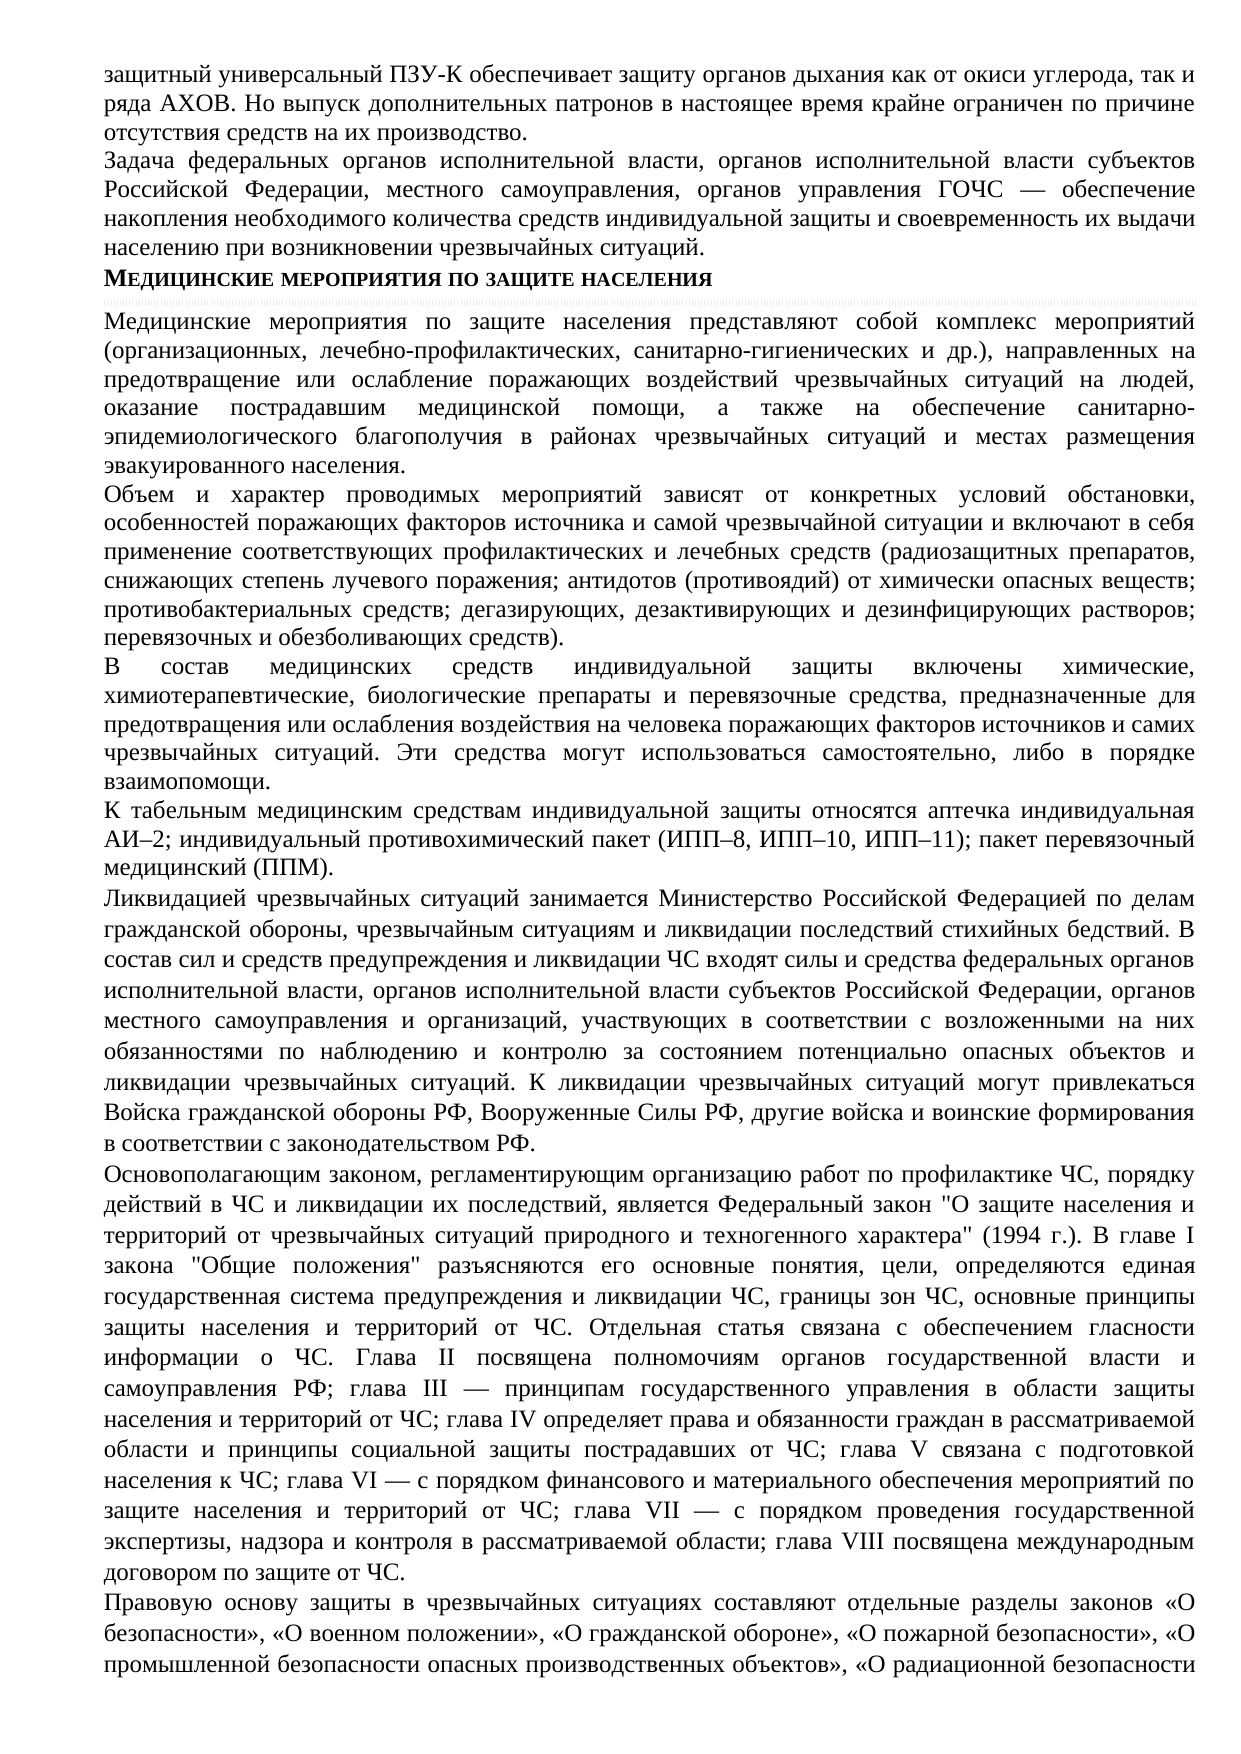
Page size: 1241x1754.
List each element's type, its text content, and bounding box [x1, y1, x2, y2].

text Ликвидацией чрезвычайных ситуаций занимается Министерство Российской Федерацией по делам гражданской обороны, чрезвычайным ситуациям и ликвидации последствий стихийных бедствий. В состав сил и средств предупреждения и ликвидации ЧС входят силы и средства федеральных органов исполнительной власти, органов исполнительной власти субъектов Российской Федерации, органов местного самоуправления и организаций, участвующих в соответствии с возложенными на них обязанностями по наблюдению и контролю за состоянием потенциально опасных объектов и ликвидации чрезвычайных ситуаций. К ликвидации чрезвычайных ситуаций могут привлекаться Войска гражданской обороны РФ, Вооруженные Силы РФ, другие войска и воинские формирования в соответствии с законодательством РФ. [103, 881, 1196, 1157]
text Основополагающим законом, регламентирующим организацию работ по профилактике ЧС, порядку действий в ЧС и ликвидации их последствий, является Федеральный закон "О защите населения и территорий от чрезвычайных ситуаций природного и техногенного характера" (1994 г.). В главе I закона "Общие положения" разъясняются его основные понятия, цели, определяются единая государственная система предупреждения и ликвидации ЧС, границы зон ЧС, основные принципы защиты населения и территорий от ЧС. Отдельная статья связана с обеспечением гласности информации о ЧС. Глава II посвящена полномочиям органов государственной власти и самоуправления РФ; глава III — принципам государственного управления в области защиты населения и территорий от ЧС; глава IV определяет права и обязанности граждан в рассматриваемой области и принципы социальной защиты пострадавших от ЧС; глава V связана с подготовкой населения к ЧС; глава VI — с порядком финансового и материального обеспечения мероприятий по защите населения и территорий от ЧС; глава VII — с порядком проведения государственной экспертизы, надзора и контроля в рассматриваемой области; глава VIII посвящена международным договором по защите от ЧС. [103, 1157, 1196, 1586]
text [103, 1586, 1196, 1677]
text Объем и характер проводимых мероприятий зависят от конкретных условий обстановки, особенностей поражающих факторов источника и самой чрезвычайной ситуации и включают в себя применение соответствующих профилактических и лечебных средств (радиозащитных препаратов, снижающих степень лучевого поражения; антидотов (противоядий) от химически опасных веществ; противобактериальных средств; дегазирующих, дезактивирующих и дезинфицирующих растворов; перевязочных и обезболивающих средств). [103, 479, 1196, 651]
text В состав медицинских средств индивидуальной защиты включены химические, химиотерапевтические, биологические препараты и перевязочные средства, предназначенные для предотвращения или ослабления воздействия на человека поражающих факторов источников и самих чрезвычайных ситуаций. Эти средства могут использоваться самостоятельно, либо в порядке взаимопомощи. [103, 651, 1196, 795]
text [103, 59, 1196, 145]
text Медицинские мероприятия по защите населения представляют собой комплекс мероприятий (организационных, лечебно-профилактических, санитарно-гигиенических и др.), направленных на предотвращение или ослабление поражающих воздействий чрезвычайных ситуаций на людей, оказание пострадавшим медицинской помощи, а также на обеспечение санитарно-эпидемиологического благополучия в районах чрезвычайных ситуаций и местах размещения эвакуированного населения. [103, 306, 1196, 479]
text Медицинские мероприятия по защите населения [103, 260, 1196, 306]
text Задача федеральных органов исполнительной власти, органов исполнительной власти субъектов Российской Федерации, местного самоуправления, органов управления ГОЧС — обеспечение накопления необходимого количества средств индивидуальной защиты и своевременность их выдачи населению при возникновении чрезвычайных ситуаций. [103, 145, 1196, 260]
text К табельным медицинским средствам индивидуальной защиты относятся аптечка индивидуальная АИ–2; индивидуальный противохимический пакет (ИПП–8, ИПП–10, ИПП–11); пакет перевязочный медицинский (ППМ). [103, 795, 1196, 881]
